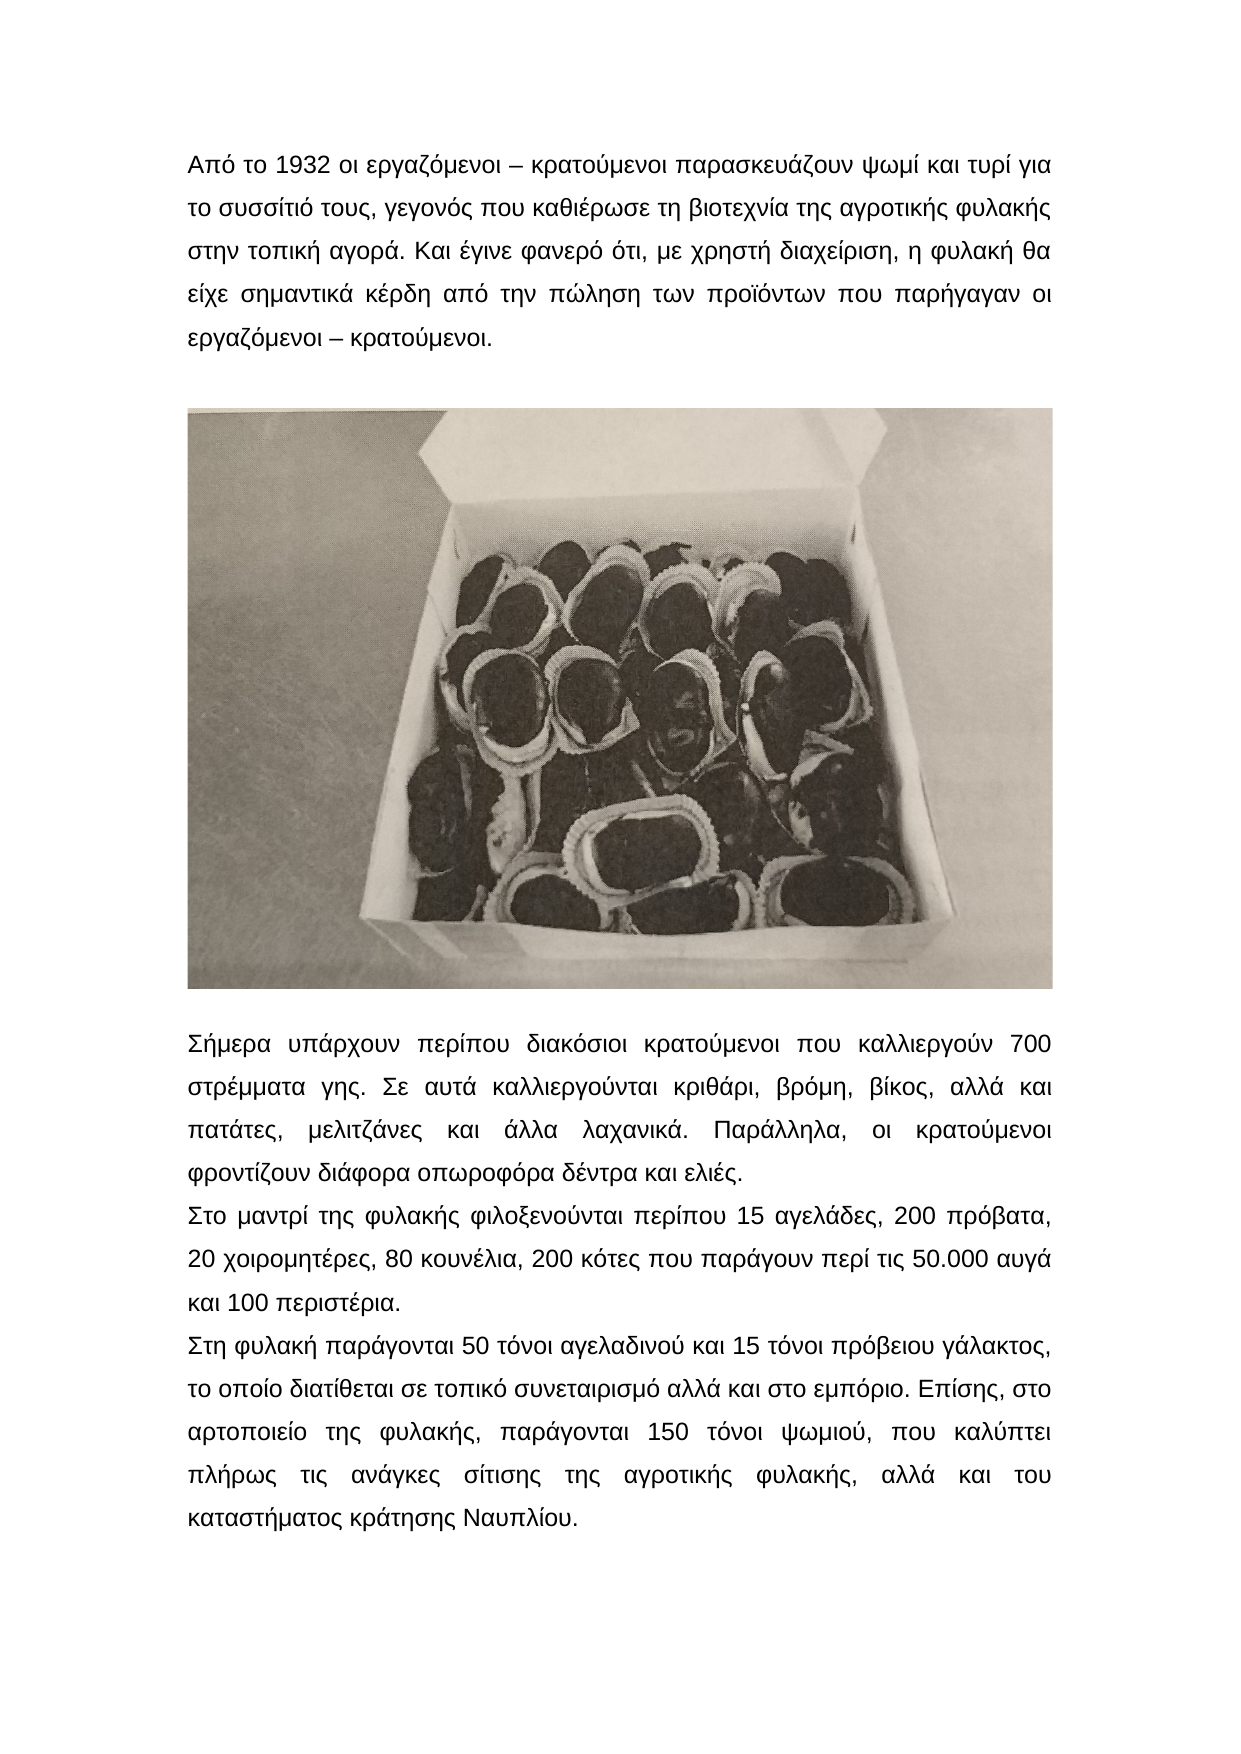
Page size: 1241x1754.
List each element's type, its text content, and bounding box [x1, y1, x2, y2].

text Από το 1932 οι εργαζόμενοι – κρατούμενοι παρασκευάζουν ψωμί και τυρί για το συσσίτιό τους, γεγονός που καθιέρωσε τη βιοτεχνία της αγροτικής φυλακής στην τοπική αγορά. Και έγινε φανερό ότι, με χρηστή διαχείριση, η φυλακή θα είχε σημαντικά κέρδη από την πώληση των προϊόντων που παρήγαγαν οι εργαζόμενοι – κρατούμενοι. [187, 150, 1053, 351]
text Σήμερα υπάρχουν περίπου διακόσιοι κρατούμενοι που καλλιεργούν 700 στρέμματα γης. Σε αυτά καλλιεργούνται κριθάρι, βρόμη, βίκος, αλλά και πατάτες, μελιτζάνες και άλλα λαχανικά. Παράλληλα, οι κρατούμενοι φροντίζουν διάφορα οπωροφόρα δέντρα και ελιές. [187, 1029, 1053, 1187]
picture [187, 408, 1053, 989]
text Στη φυλακή παράγονται 50 τόνοι αγελαδινού και 15 τόνοι πρόβειου γάλακτος, το οποίο διατίθεται σε τοπικό συνεταιρισμό αλλά και στο εμπόριο. Επίσης, στο αρτοποιείο της φυλακής, παράγονται 150 τόνοι ψωμιού, που καλύπτει πλήρως τις ανάγκες σίτισης της αγροτικής φυλακής, αλλά και του καταστήματος κράτησης Ναυπλίου. [187, 1331, 1053, 1532]
text Στο μαντρί της φυλακής φιλοξενούνται περίπου 15 αγελάδες, 200 πρόβατα, 20 χοιρομητέρες, 80 κουνέλια, 200 κότες που παράγουν περί τις 50.000 αυγά και 100 περιστέρια. [187, 1201, 1053, 1316]
